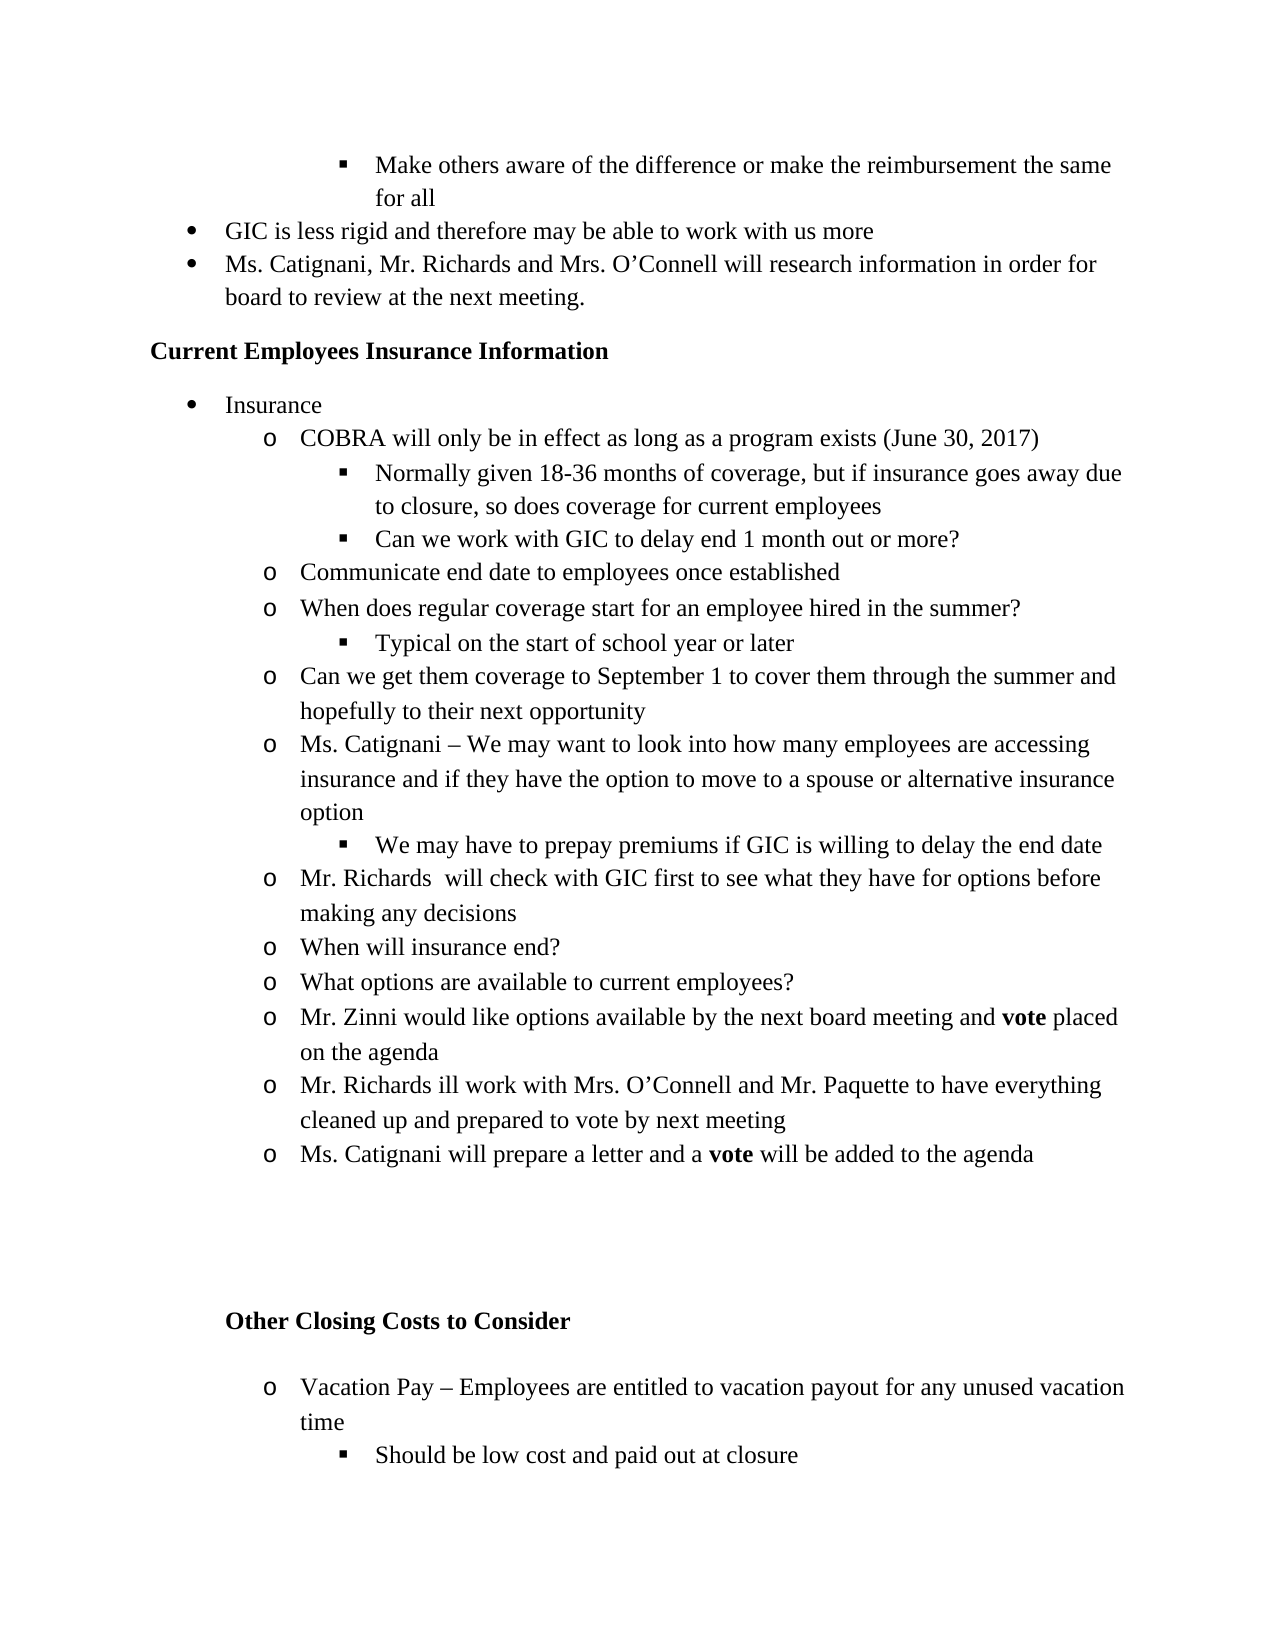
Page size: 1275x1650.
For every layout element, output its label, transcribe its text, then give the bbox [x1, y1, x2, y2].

list Ms. Catignani – We may want to look into how many employees are accessing insurance and if they have the option to move to a spouse or alternative insurance option [262, 729, 1125, 826]
list Ms. Catignani will prepare a letter and a vote will be added to the agenda [262, 1139, 1125, 1169]
list Normally given 18-36 months of coverage, but if insurance goes away due to closure, so does coverage for current employees [337, 458, 1125, 520]
list What options are available to current employees? [262, 967, 1125, 998]
list GIC is less rigid and therefore may be able to work with us more [187, 216, 1125, 245]
list Can we get them coverage to September 1 to cover them through the summer and hopefully to their next opportunity [262, 661, 1125, 725]
list Communicate end date to employees once established [262, 557, 1125, 588]
list Mr. Richards will check with GIC first to see what they have for options before making any decisions [262, 863, 1125, 927]
list Can we work with GIC to delay end 1 month out or more? [337, 524, 1125, 553]
list Vacation Pay – Employees are entitled to vacation payout for any unused vacation time [262, 1372, 1125, 1436]
list Mr. Richards ill work with Mrs. O’Connell and Mr. Paquette to have everything cleaned up and prepared to vote by next meeting [262, 1071, 1125, 1134]
list We may have to prepay premiums if GIC is willing to delay the end date [337, 830, 1125, 859]
list Mr. Zinni would like options available by the next board meeting and vote placed on the agenda [262, 1002, 1125, 1066]
list Make others aware of the difference or make the reimbursement the same for all [337, 150, 1125, 212]
list Insurance [187, 390, 1125, 418]
list When will insurance end? [262, 932, 1125, 962]
list Ms. Catignani, Mr. Richards and Mrs. O’Connell will research information in order for board to review at the next meeting. [187, 249, 1125, 311]
text Current Employees Insurance Information [150, 336, 1125, 365]
list When does regular coverage start for an employee hired in the summer? [262, 593, 1125, 623]
list Other Closing Costs to Consider [225, 1306, 1125, 1335]
list Typical on the start of school year or later [337, 628, 1125, 657]
list Should be low cost and paid out at closure [337, 1440, 1125, 1469]
list COBRA will only be in effect as long as a program exists (June 30, 2017) [262, 423, 1125, 454]
